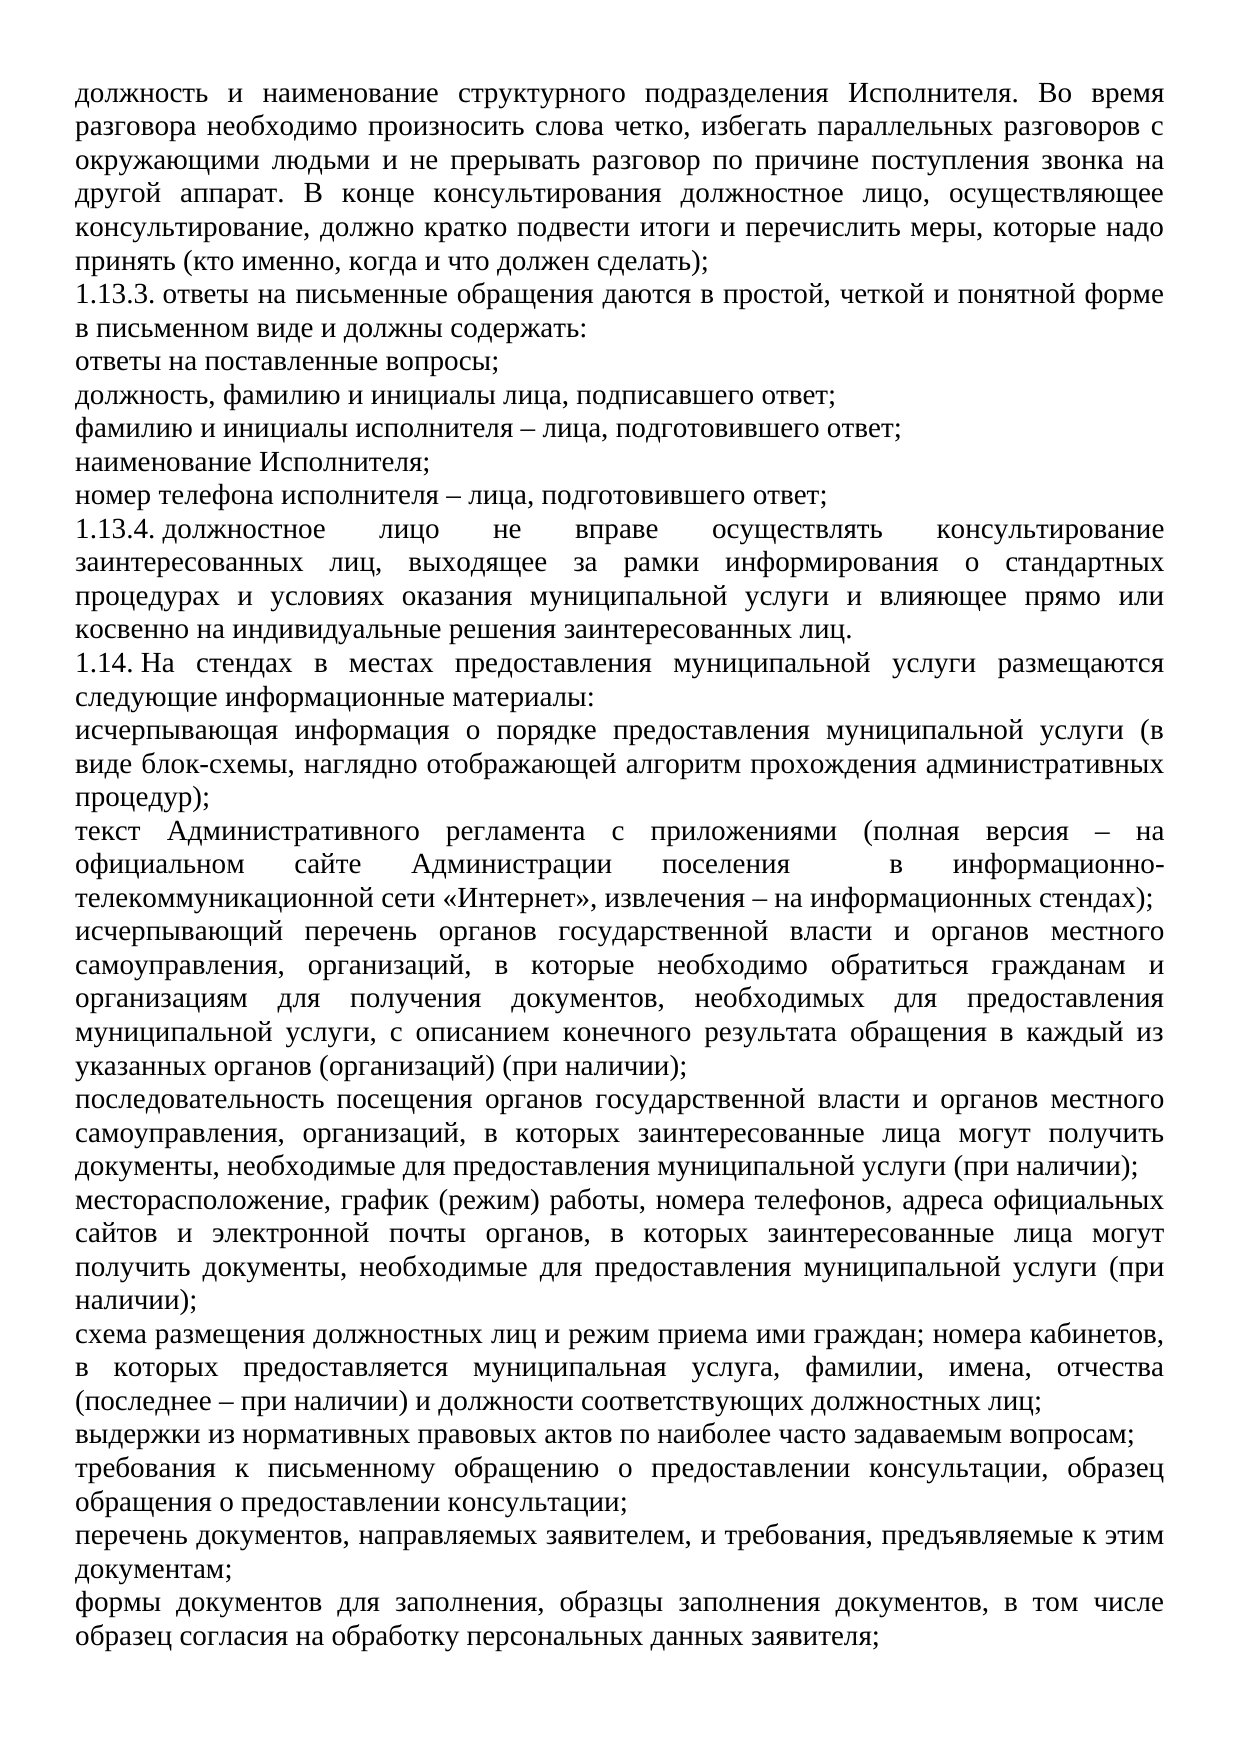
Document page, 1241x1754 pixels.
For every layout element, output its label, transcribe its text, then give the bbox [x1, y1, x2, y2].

text перечень документов, направляемых заявителем, и требования, предъявляемые к этим документам; [75, 1517, 1165, 1584]
text месторасположение, график (режим) работы, номера телефонов, адреса официальных сайтов и электронной почты органов, в которых заинтересованные лица могут получить документы, необходимые для предоставления муниципальной услуги (при наличии); [75, 1182, 1165, 1316]
text текст Административного регламента с приложениями (полная версия – на официальном сайте Администрации поселения в информационно-телекоммуникационной сети «Интернет», извлечения – на информационных стендах); [75, 813, 1165, 913]
text 1.13.4. должностное лицо не вправе осуществлять консультирование заинтересованных лиц, выходящее за рамки информирования о стандартных процедурах и условиях оказания муниципальной услуги и влияющее прямо или косвенно на индивидуальные решения заинтересованных лиц. [75, 511, 1165, 645]
text номер телефона исполнителя – лица, подготовившего ответ; [75, 477, 1165, 511]
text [75, 75, 1165, 276]
text 1.14. На стендах в местах предоставления муниципальной услуги размещаются следующие информационные материалы: [75, 645, 1165, 712]
text последовательность посещения органов государственной власти и органов местного самоуправления, организаций, в которых заинтересованные лица могут получить документы, необходимые для предоставления муниципальной услуги (при наличии); [75, 1081, 1165, 1182]
text должность, фамилию и инициалы лица, подписавшего ответ; [75, 377, 1165, 410]
text ответы на поставленные вопросы; [75, 343, 1165, 377]
text исчерпывающий перечень органов государственной власти и органов местного самоуправления, организаций, в которые необходимо обратиться гражданам и организациям для получения документов, необходимых для предоставления муниципальной услуги, с описанием конечного результата обращения в каждый из указанных органов (организаций) (при наличии); [75, 913, 1165, 1081]
text схема размещения должностных лиц и режим приема ими граждан; номера кабинетов, в которых предоставляется муниципальная услуга, фамилии, имена, отчества (последнее – при наличии) и должности соответствующих должностных лиц; [75, 1316, 1165, 1417]
text фамилию и инициалы исполнителя – лица, подготовившего ответ; [75, 410, 1165, 444]
text требования к письменному обращению о предоставлении консультации, образец обращения о предоставлении консультации; [75, 1450, 1165, 1517]
text выдержки из нормативных правовых актов по наиболее часто задаваемым вопросам; [75, 1417, 1165, 1450]
text формы документов для заполнения, образцы заполнения документов, в том числе образец согласия на обработку персональных данных заявителя; [75, 1584, 1165, 1651]
text наименование Исполнителя; [75, 444, 1165, 477]
text 1.13.3. ответы на письменные обращения даются в простой, четкой и понятной форме в письменном виде и должны содержать: [75, 276, 1165, 343]
text исчерпывающая информация о порядке предоставления муниципальной услуги (в виде блок-схемы, наглядно отображающей алгоритм прохождения административных процедур); [75, 712, 1165, 813]
